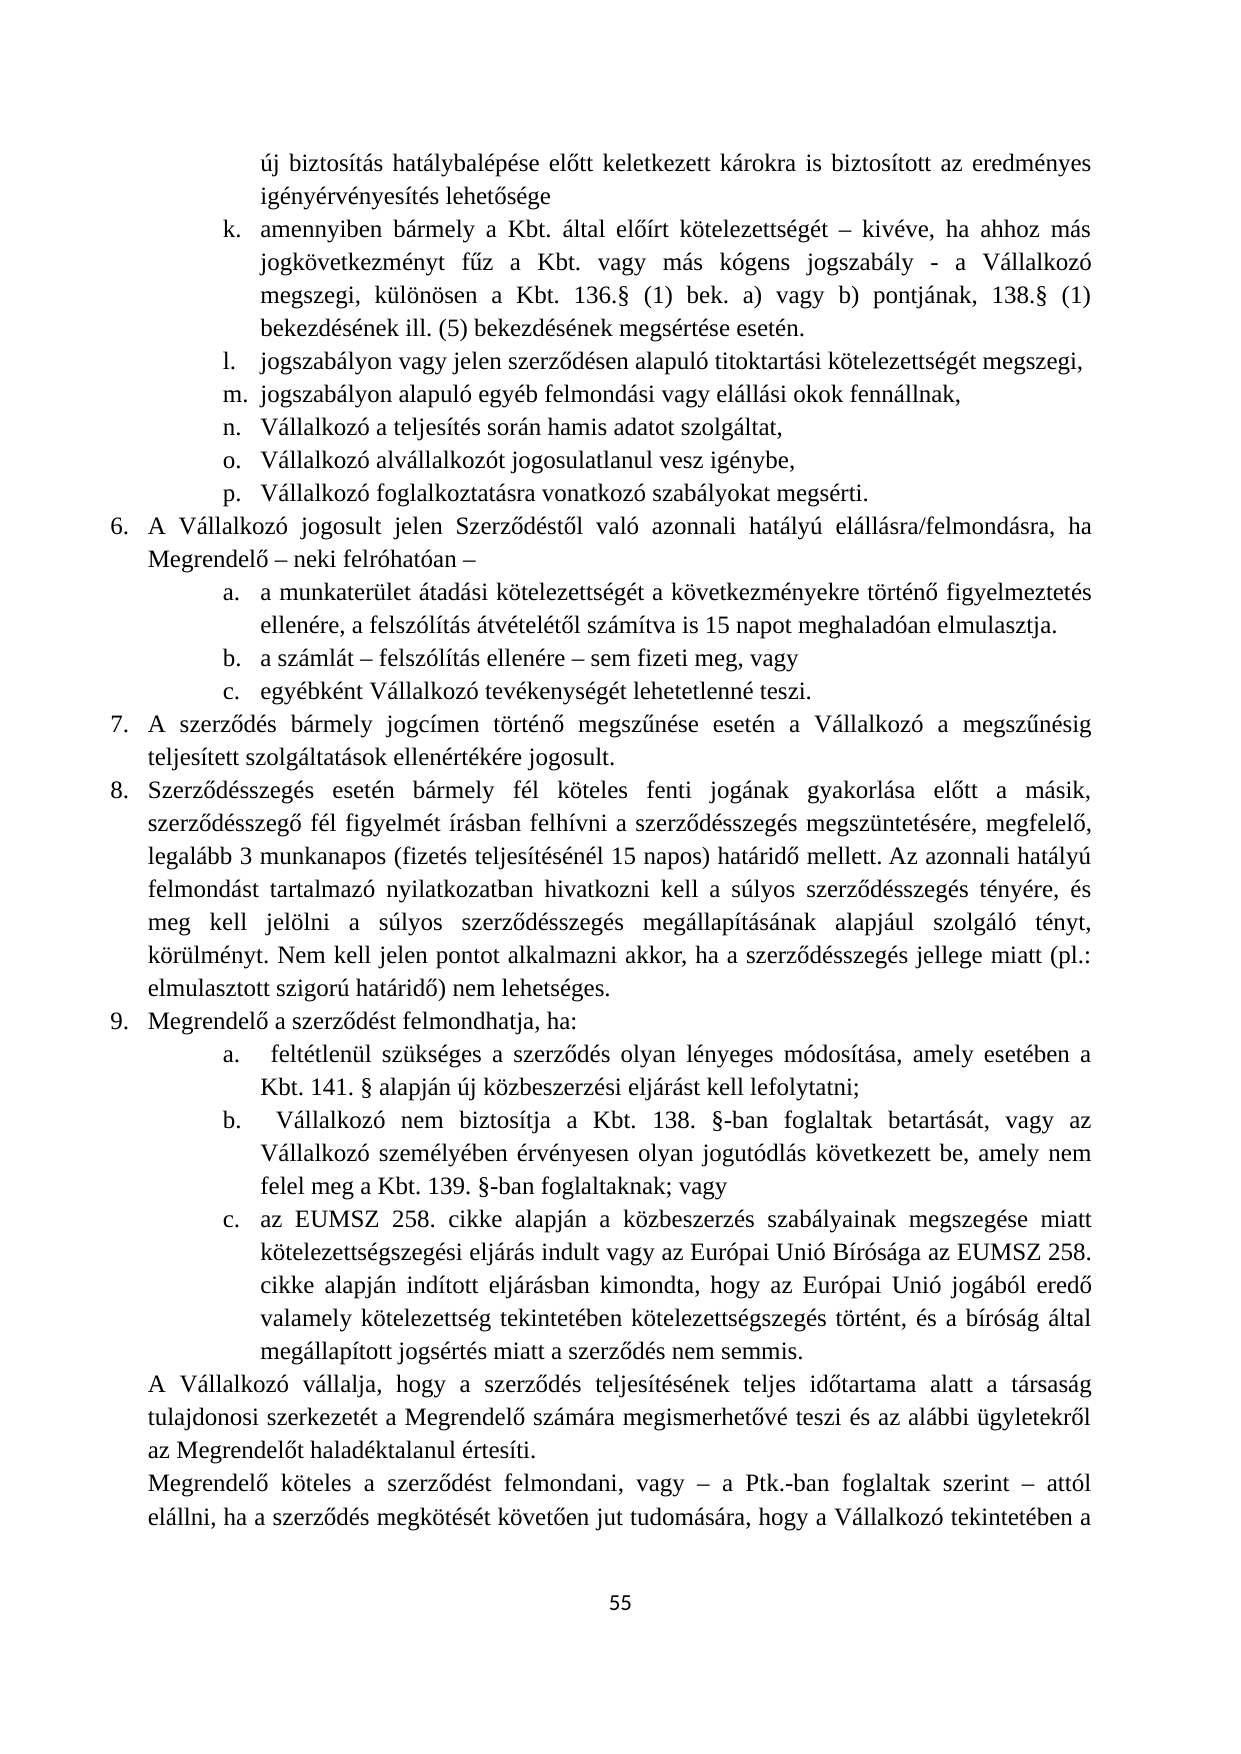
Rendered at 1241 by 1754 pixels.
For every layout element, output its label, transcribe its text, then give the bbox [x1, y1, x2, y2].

list A szerződés bármely jogcímen történő megszűnése esetén a Vállalkozó a megszűnésig teljesített szolgáltatások ellenértékére jogosult. [110, 709, 1092, 771]
list Vállalkozó foglalkoztatásra vonatkozó szabályokat megsérti. [223, 478, 1092, 507]
list egyébként Vállalkozó tevékenységét lehetetlenné teszi. [223, 676, 1092, 705]
list feltétlenül szükséges a szerződés olyan lényeges módosítása, amely esetében a Kbt. 141. § alapján új közbeszerzési eljárást kell lefolytatni; [223, 1039, 1092, 1101]
list az EUMSZ 258. cikke alapján a közbeszerzés szabályainak megszegése miatt kötelezettségszegési eljárás indult vagy az Európai Unió Bírósága az EUMSZ 258. cikke alapján indított eljárásban kimondta, hogy az Európai Unió jogából eredő valamely kötelezettség tekintetében kötelezettségszegés történt, és a bíróság által megállapított jogsértés miatt a szerződés nem semmis. [223, 1204, 1092, 1365]
list Vállalkozó alvállalkozót jogosulatlanul vesz igénybe, [223, 445, 1092, 474]
list Szerződésszegés esetén bármely fél köteles fenti jogának gyakorlása előtt a másik, szerződésszegő fél figyelmét írásban felhívni a szerződésszegés megszüntetésére, megfelelő, legalább 3 munkanapos (fizetés teljesítésénél 15 napos) határidő mellett. Az azonnali hatályú felmondást tartalmazó nyilatkozatban hivatkozni kell a súlyos szerződésszegés tényére, és meg kell jelölni a súlyos szerződésszegés megállapításának alapjául szolgáló tényt, körülményt. Nem kell jelen pontot alkalmazni akkor, ha a szerződésszegés jellege miatt (pl.: elmulasztott szigorú határidő) nem lehetséges. [110, 775, 1092, 1002]
list a munkaterület átadási kötelezettségét a következményekre történő figyelmeztetés ellenére, a felszólítás átvételétől számítva is 15 napot meghaladóan elmulasztja. [223, 577, 1092, 639]
list jogszabályon vagy jelen szerződésen alapuló titoktartási kötelezettségét megszegi, [223, 346, 1092, 374]
list amennyiben bármely a Kbt. által előírt kötelezettségét – kivéve, ha ahhoz más jogkövetkezményt fűz a Kbt. vagy más kógens jogszabály - a Vállalkozó megszegi, különösen a Kbt. 136.§ (1) bek. a) vagy b) pontjának, 138.§ (1) bekezdésének ill. (5) bekezdésének megsértése esetén. [223, 214, 1092, 342]
text A Vállalkozó vállalja, hogy a szerződés teljesítésének teljes időtartama alatt a társaság tulajdonosi szerkezetét a Megrendelő számára megismerhetővé teszi és az alábbi ügyletekről az Megrendelőt haladéktalanul értesíti. [148, 1369, 1092, 1464]
list jogszabályon alapuló egyéb felmondási vagy elállási okok fennállnak, [223, 379, 1092, 408]
list A Vállalkozó jogosult jelen Szerződéstől való azonnali hatályú elállásra/felmondásra, ha Megrendelő – neki felróhatóan – [110, 511, 1092, 573]
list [223, 148, 1092, 209]
list Vállalkozó a teljesítés során hamis adatot szolgáltat, [223, 412, 1092, 441]
list a számlát – felszólítás ellenére – sem fizeti meg, vagy [223, 643, 1092, 672]
list Vállalkozó nem biztosítja a Kbt. 138. §-ban foglaltak betartását, vagy az Vállalkozó személyében érvényesen olyan jogutódlás következett be, amely nem felel meg a Kbt. 139. §-ban foglaltaknak; vagy [223, 1105, 1092, 1200]
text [148, 1468, 1092, 1530]
list Megrendelő a szerződést felmondhatja, ha: [110, 1006, 1092, 1035]
